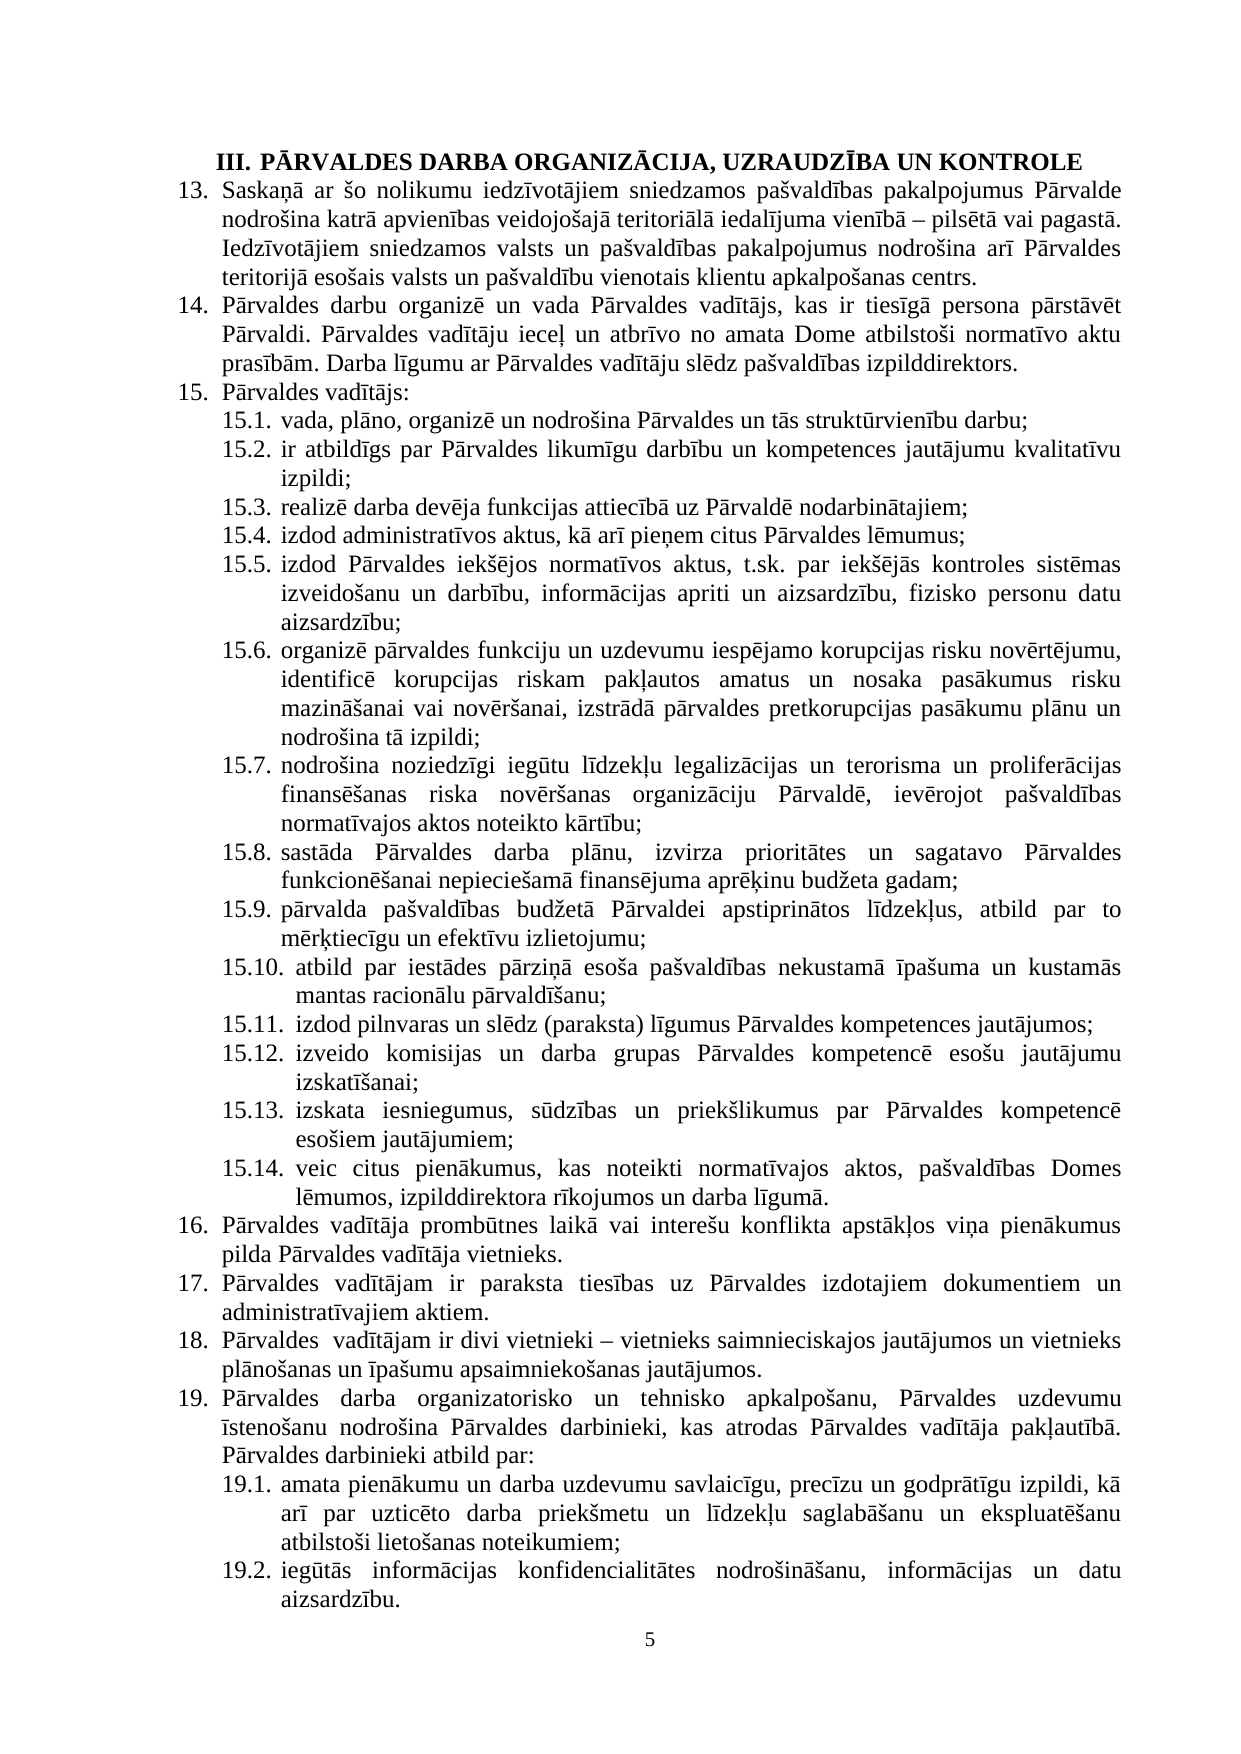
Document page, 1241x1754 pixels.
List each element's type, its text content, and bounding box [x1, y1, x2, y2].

list Pārvaldes darbu organizē un vada Pārvaldes vadītājs, kas ir tiesīgā persona pārstāvēt Pārvaldi. Pārvaldes vadītāju ieceļ un atbrīvo no amata Dome atbilstoši normatīvo aktu prasībām. Darba līgumu ar Pārvaldes vadītāju slēdz pašvaldības izpilddirektors. [177, 291, 1122, 377]
list izdod pilnvaras un slēdz (paraksta) līgumus Pārvaldes kompetences jautājumos; [222, 1009, 1122, 1038]
list Pārvaldes vadītāja prombūtnes laikā vai interešu konflikta apstākļos viņa pienākumus pilda Pārvaldes vadītāja vietnieks. [177, 1211, 1122, 1268]
subtitle PĀRVALDES DARBA ORGANIZĀCIJA, UZRAUDZĪBA UN KONTROLE [177, 147, 1122, 176]
list ir atbildīgs par Pārvaldes likumīgu darbību un kompetences jautājumu kvalitatīvu izpildi; [222, 434, 1122, 492]
list izskata iesniegumus, sūdzības un priekšlikumus par Pārvaldes kompetencē esošiem jautājumiem; [222, 1096, 1122, 1153]
list Pārvaldes vadītājam ir divi vietnieki – vietnieks saimnieciskajos jautājumos un vietnieks plānošanas un īpašumu apsaimniekošanas jautājumos. [177, 1326, 1122, 1383]
list amata pienākumu un darba uzdevumu savlaicīgu, precīzu un godprātīgu izpildi, kā arī par uzticēto darba priekšmetu un līdzekļu saglabāšanu un ekspluatēšanu atbilstoši lietošanas noteikumiem; [222, 1469, 1122, 1556]
list sastāda Pārvaldes darba plānu, izvirza prioritātes un sagatavo Pārvaldes funkcionēšanai nepieciešamā finansējuma aprēķinu budžeta gadam; [222, 837, 1122, 894]
list izveido komisijas un darba grupas Pārvaldes kompetencē esošu jautājumu izskatīšanai; [222, 1038, 1122, 1096]
list organizē pārvaldes funkciju un uzdevumu iespējamo korupcijas risku novērtējumu, identificē korupcijas riskam pakļautos amatus un nosaka pasākumus risku mazināšanai vai novēršanai, izstrādā pārvaldes pretkorupcijas pasākumu plānu un nodrošina tā izpildi; [222, 636, 1122, 751]
list veic citus pienākumus, kas noteikti normatīvajos aktos, pašvaldības Domes lēmumos, izpilddirektora rīkojumos un darba līgumā. [222, 1153, 1122, 1211]
list Pārvaldes vadītājs: [177, 377, 1122, 406]
list Saskaņā ar šo nolikumu iedzīvotājiem sniedzamos pašvaldības pakalpojumus Pārvalde nodrošina katrā apvienības veidojošajā teritoriālā iedalījuma vienībā – pilsētā vai pagastā. Iedzīvotājiem sniedzamos valsts un pašvaldības pakalpojumus nodrošina arī Pārvaldes teritorijā esošais valsts un pašvaldību vienotais klientu apkalpošanas centrs. [177, 176, 1122, 291]
list atbild par iestādes pārziņā esoša pašvaldības nekustamā īpašuma un kustamās mantas racionālu pārvaldīšanu; [222, 952, 1122, 1009]
list realizē darba devēja funkcijas attiecībā uz Pārvaldē nodarbinātajiem; [222, 492, 1122, 521]
list nodrošina noziedzīgi iegūtu līdzekļu legalizācijas un terorisma un proliferācijas finansēšanas riska novēršanas organizāciju Pārvaldē, ievērojot pašvaldības normatīvajos aktos noteikto kārtību; [222, 751, 1122, 837]
list izdod Pārvaldes iekšējos normatīvos aktus, t.sk. par iekšējās kontroles sistēmas izveidošanu un darbību, informācijas apriti un aizsardzību, fizisko personu datu aizsardzību; [222, 549, 1122, 636]
list iegūtās informācijas konfidencialitātes nodrošināšanu, informācijas un datu aizsardzību. [222, 1556, 1122, 1613]
list pārvalda pašvaldības budžetā Pārvaldei apstiprinātos līdzekļus, atbild par to mērķtiecīgu un efektīvu izlietojumu; [222, 894, 1122, 952]
list vada, plāno, organizē un nodrošina Pārvaldes un tās struktūrvienību darbu; [222, 406, 1122, 434]
list Pārvaldes darba organizatorisko un tehnisko apkalpošanu, Pārvaldes uzdevumu īstenošanu nodrošina Pārvaldes darbinieki, kas atrodas Pārvaldes vadītāja pakļautībā. Pārvaldes darbinieki atbild par: [177, 1383, 1122, 1469]
list izdod administratīvos aktus, kā arī pieņem citus Pārvaldes lēmumus; [222, 521, 1122, 549]
list Pārvaldes vadītājam ir paraksta tiesības uz Pārvaldes izdotajiem dokumentiem un administratīvajiem aktiem. [177, 1268, 1122, 1326]
